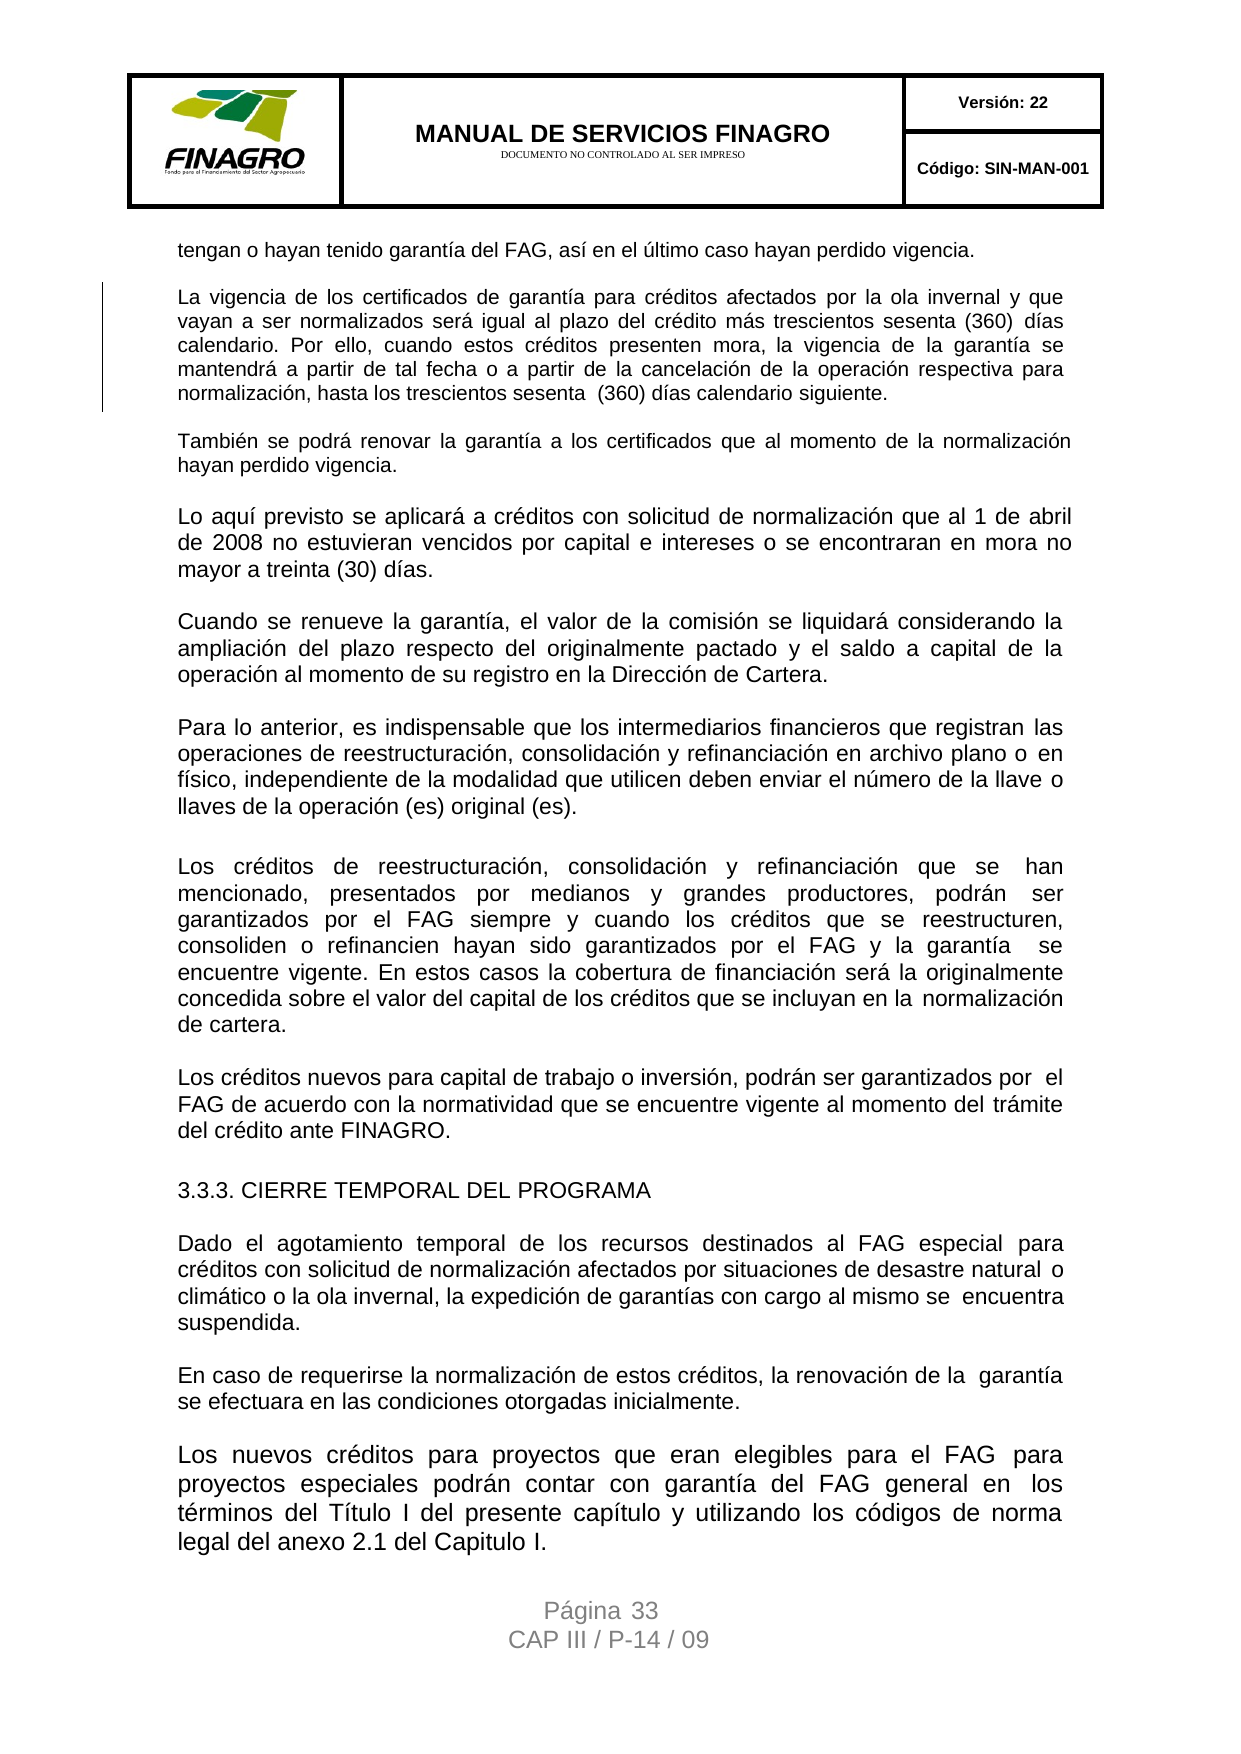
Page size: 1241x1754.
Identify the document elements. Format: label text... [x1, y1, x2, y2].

text Página 33 CAP III / P-14 / 09 [508, 1596, 710, 1654]
text Para lo anterior, es indispensable que los intermediarios financieros que registran las operaciones de reestructuración, consolidación y refinanciación en archivo plano o en físico, independiente de la modalidad que utilicen deben enviar el número de la llave o llaves de la operación (es) original (es). [177, 714, 1063, 819]
text Los créditos de reestructuración, consolidación y refinanciación que se han mencionado, presentados por medianos y grandes productores, podrán ser garantizados por el FAG siempre y cuando los créditos que se reestructuren, consoliden o refinancien hayan sido garantizados por el FAG y la garantía se encuentre vigente. En estos casos la cobertura de financiación será la originalmente concedida sobre el valor del capital de los créditos que se incluyan en la normalización de cartera. [177, 853, 1063, 1038]
table_header Versión: 22 [906, 78, 1100, 129]
text Los nuevos créditos para proyectos que eran elegibles para el FAG para proyectos especiales podrán contar con garantía del FAG general en los términos del Título I del presente capítulo y utilizando los códigos de norma legal del anexo 2.1 del Capitulo I. [177, 1440, 1063, 1555]
text 3.3.3. CIERRE TEMPORAL DEL PROGRAMA [177, 1177, 1123, 1203]
text Dado el agotamiento temporal de los recursos destinados al FAG especial para créditos con solicitud de normalización afectados por situaciones de desastre natural o climático o la ola invernal, la expedición de garantías con cargo al mismo se encuentra suspendida. [177, 1230, 1064, 1335]
table_header MANUAL DE SERVICIOS FINAGRO DOCUMENTO NO CONTROLADO AL SER IMPRESO [344, 78, 902, 204]
table_header [132, 78, 339, 204]
table_cell Código: SIN-MAN-001 [906, 134, 1100, 204]
text También se podrá renovar la garantía a los certificados que al momento de la normalización hayan perdido vigencia. [177, 429, 1071, 477]
text Cuando se renueve la garantía, el valor de la comisión se liquidará considerando la ampliación del plazo respecto del originalmente pactado y el saldo a capital de la operación al momento de su registro en la Dirección de Cartera. [177, 608, 1063, 687]
text Lo aquí previsto se aplicará a créditos con solicitud de normalización que al 1 de abril de 2008 no estuvieran vencidos por capital e intereses o se encontraran en mora no mayor a treinta (30) días. [177, 503, 1072, 582]
text En caso de requerirse la normalización de estos créditos, la renovación de la garantía se efectuara en las condiciones otorgadas inicialmente. [177, 1362, 1063, 1414]
text La vigencia de los certificados de garantía para créditos afectados por la ola invernal y que vayan a ser normalizados será igual al plazo del crédito más trescientos sesenta (360) días calendario. Por ello, cuando estos créditos presenten mora, la vigencia de la garantía se mantendrá a partir de tal fecha o a partir de la cancelación de la operación respectiva para normalización, hasta los trescientos sesenta (360) días calendario siguiente. [177, 285, 1063, 405]
picture [159, 90, 308, 179]
text Los créditos nuevos para capital de trabajo o inversión, podrán ser garantizados por el FAG de acuerdo con la normatividad que se encuentre vigente al momento del trámite del crédito ante FINAGRO. [177, 1064, 1063, 1143]
text tengan o hayan tenido garantía del FAG, así en el último caso hayan perdido vigencia. [177, 237, 1123, 261]
